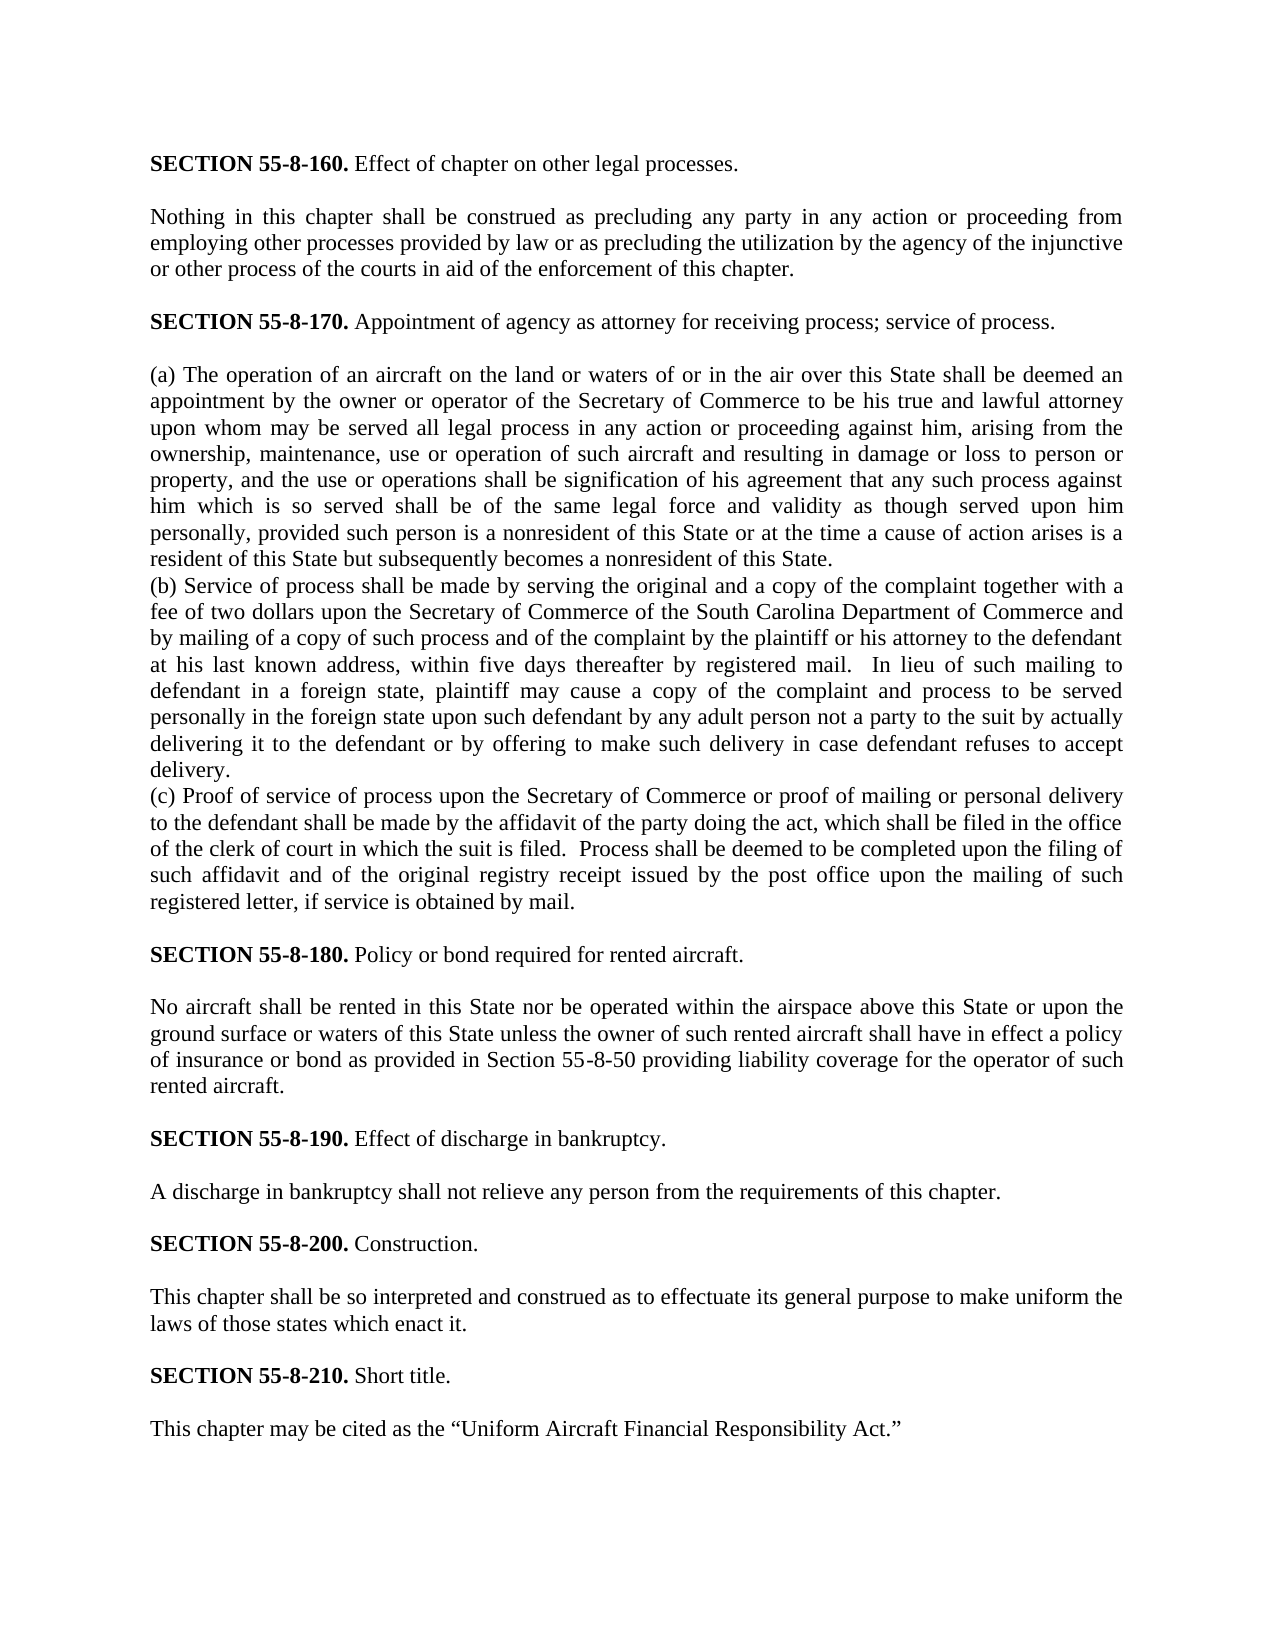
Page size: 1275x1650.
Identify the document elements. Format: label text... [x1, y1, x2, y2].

text SECTION 55-8-170. Appointment of agency as attorney for receiving process; service of process. [150, 308, 1125, 334]
text SECTION 55-8-200. Construction. [150, 1231, 1125, 1257]
text (c) Proof of service of process upon the Secretary of Commerce or proof of mailing or personal delivery to the defendant shall be made by the affidavit of the party doing the act, which shall be filed in the office of the clerk of court in which the suit is filed. Process shall be deemed to be completed upon the filing of such affidavit and of the original registry receipt issued by the post office upon the mailing of such registered letter, if service is obtained by mail. [150, 782, 1125, 914]
text This chapter shall be so interpreted and construed as to effectuate its general purpose to make uniform the laws of those states which enact it. [150, 1283, 1125, 1336]
text No aircraft shall be rented in this State nor be operated within the airspace above this State or upon the ground surface or waters of this State unless the owner of such rented aircraft shall have in effect a policy of insurance or bond as provided in Section 55-8-50 providing liability coverage for the operator of such rented aircraft. [150, 993, 1125, 1099]
text SECTION 55-8-160. Effect of chapter on other legal processes. [150, 150, 1125, 176]
text SECTION 55-8-180. Policy or bond required for rented aircraft. [150, 941, 1125, 967]
text Nothing in this chapter shall be construed as precluding any party in any action or proceeding from employing other processes provided by law or as precluding the utilization by the agency of the injunctive or other process of the courts in aid of the enforcement of this chapter. [150, 203, 1125, 282]
text A discharge in bankruptcy shall not relieve any person from the requirements of this chapter. [150, 1178, 1125, 1204]
text (a) The operation of an aircraft on the land or waters of or in the air over this State shall be deemed an appointment by the owner or operator of the Secretary of Commerce to be his true and lawful attorney upon whom may be served all legal process in any action or proceeding against him, arising from the ownership, maintenance, use or operation of such aircraft and resulting in damage or loss to person or property, and the use or operations shall be signification of his agreement that any such process against him which is so served shall be of the same legal force and validity as though served upon him personally, provided such person is a nonresident of this State or at the time a cause of action arises is a resident of this State but subsequently becomes a nonresident of this State. [150, 361, 1125, 572]
text SECTION 55-8-190. Effect of discharge in bankruptcy. [150, 1125, 1125, 1151]
text This chapter may be cited as the “Uniform Aircraft Financial Responsibility Act.” [150, 1415, 1125, 1441]
text SECTION 55-8-210. Short title. [150, 1362, 1125, 1389]
text (b) Service of process shall be made by serving the original and a copy of the complaint together with a fee of two dollars upon the Secretary of Commerce of the South Carolina Department of Commerce and by mailing of a copy of such process and of the complaint by the plaintiff or his attorney to the defendant at his last known address, within five days thereafter by registered mail. In lieu of such mailing to defendant in a foreign state, plaintiff may cause a copy of the complaint and process to be served personally in the foreign state upon such defendant by any adult person not a party to the suit by actually delivering it to the defendant or by offering to make such delivery in case defendant refuses to accept delivery. [150, 572, 1125, 782]
